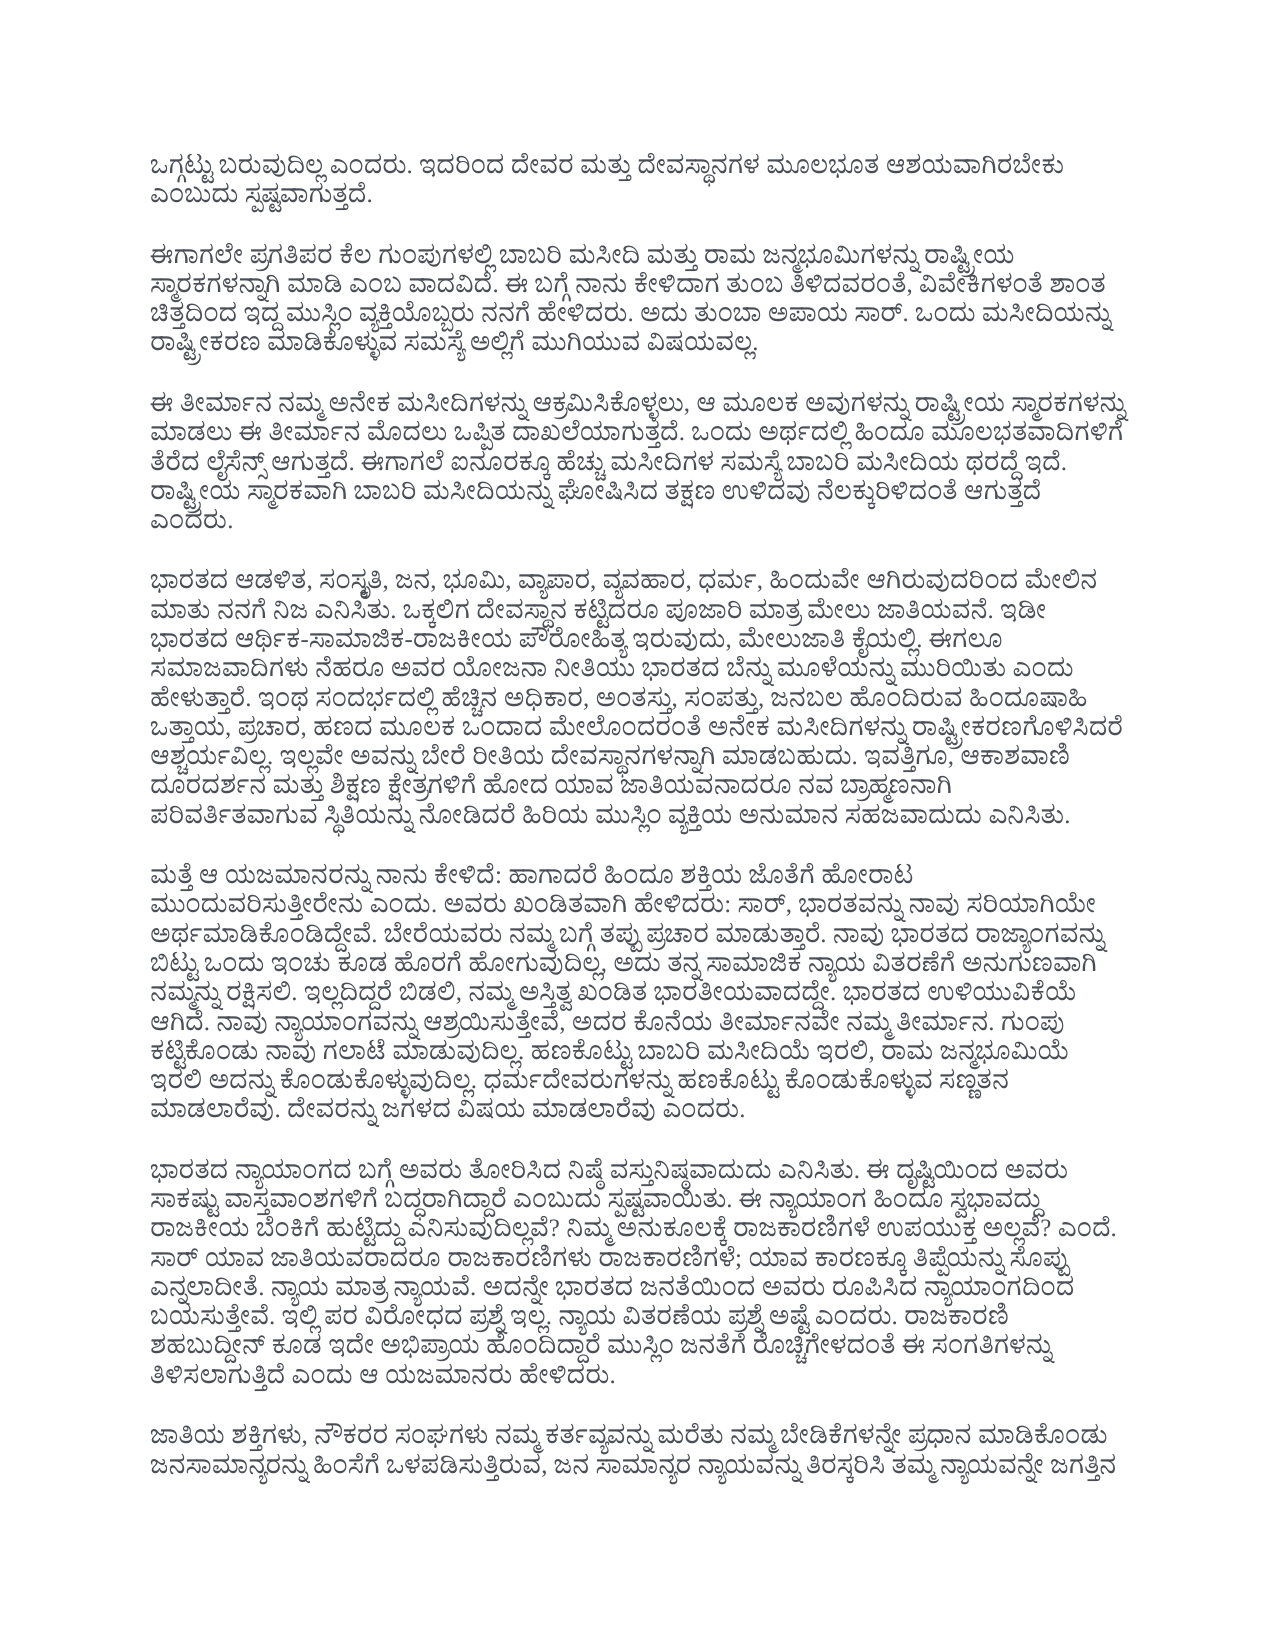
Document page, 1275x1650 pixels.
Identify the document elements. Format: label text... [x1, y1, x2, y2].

text ಭಾರತದ ಆಡಳಿತ, ಸಂಸ್ಕೃತಿ, ಜನ, ಭೂಮಿ, ವ್ಯಾಪಾರ, ವ್ಯವಹಾರ, ಧರ್ಮ, ಹಿಂದುವೇ ಆಗಿರುವುದರಿಂದ ಮೇಲಿನ ಮಾತು ನನಗೆ ನಿಜ ಎನಿಸಿತು. ಒಕ್ಕಲಿಗ ದೇವಸ್ಥಾನ ಕಟ್ಟಿದರೂ ಪೂಜಾರಿ ಮಾತ್ರ ಮೇಲು ಜಾತಿಯವನೆ. ಇಡೀ ಭಾರತದ ಆರ್ಥಿಕ-ಸಾಮಾಜಿಕ-ರಾಜಕೀಯ ಪೌರೋಹಿತ್ಯ ಇರುವುದು, ಮೇಲುಜಾತಿ ಕೈಯಲ್ಲಿ. ಈಗಲೂ ಸಮಾಜವಾದಿಗಳು ನೆಹರೂ ಅವರ ಯೋಜನಾ ನೀತಿಯು ಭಾರತದ ಬೆನ್ನು ಮೂಳೆಯನ್ನು ಮುರಿಯಿತು ಎಂದು ಹೇಳುತ್ತಾರೆ. ಇಂಥ ಸಂದರ್ಭದಲ್ಲಿ ಹೆಚ್ಚಿನ ಅಧಿಕಾರ, ಅಂತಸ್ತು, ಸಂಪತ್ತು, ಜನಬಲ ಹೊಂದಿರುವ ಹಿಂದೂಷಾಹಿ ಒತ್ತಾಯ, ಪ್ರಚಾರ, ಹಣದ ಮೂಲಕ ಒಂದಾದ ಮೇಲೊಂದರಂತೆ ಅನೇಕ ಮಸೀದಿಗಳನ್ನು ರಾಷ್ಟ್ರೀಕರಣಗೊಳಿಸಿದರೆ ಆಶ್ಚರ್ಯವಿಲ್ಲ. ಇಲ್ಲವೇ ಅವನ್ನು ಬೇರೆ ರೀತಿಯ ದೇವಸ್ಥಾನಗಳನ್ನಾಗಿ ಮಾಡಬಹುದು. ಇವತ್ತಿಗೂ, ಆಕಾಶವಾಣಿ ದೂರದರ್ಶನ ಮತ್ತು ಶಿಕ್ಷಣ ಕ್ಷೇತ್ರಗಳಿಗೆ ಹೋದ ಯಾವ ಜಾತಿಯವನಾದರೂ ನವ ಬ್ರಾಹ್ಮಣನಾಗಿ ಪರಿವರ್ತಿತವಾಗುವ ಸ್ಥಿತಿಯನ್ನು ನೋಡಿದರೆ ಹಿರಿಯ ಮುಸ್ಲಿಂ ವ್ಯಕ್ತಿಯ ಅನುಮಾನ ಸಹಜವಾದುದು ಎನಿಸಿತು. [150, 566, 1125, 829]
text ಮತ್ತೆ ಆ ಯಜಮಾನರನ್ನು ನಾನು ಕೇಳಿದೆ: ಹಾಗಾದರೆ ಹಿಂದೂ ಶಕ್ತಿಯ ಜೊತೆಗೆ ಹೋರಾಟ ಮುಂದುವರಿಸುತ್ತೀರೇನು ಎಂದು. ಅವರು ಖಂಡಿತವಾಗಿ ಹೇಳಿದರು: ಸಾರ್, ಭಾರತವನ್ನು ನಾವು ಸರಿಯಾಗಿಯೇ ಅರ್ಥಮಾಡಿಕೊಂಡಿದ್ದೇವೆ. ಬೇರೆಯವರು ನಮ್ಮ ಬಗ್ಗೆ ತಪ್ಪು ಪ್ರಚಾರ ಮಾಡುತ್ತಾರೆ. ನಾವು ಭಾರತದ ರಾಜ್ಯಾಂಗವನ್ನು ಬಿಟ್ಟು ಒಂದು ಇಂಚು ಕೂಡ ಹೊರಗೆ ಹೋಗುವುದಿಲ್ಲ, ಅದು ತನ್ನ ಸಾಮಾಜಿಕ ನ್ಯಾಯ ವಿತರಣೆಗೆ ಅನುಗುಣವಾಗಿ ನಮ್ಮನ್ನು ರಕ್ಷಿಸಲಿ. ಇಲ್ಲದಿದ್ದರೆ ಬಿಡಲಿ, ನಮ್ಮ ಅಸ್ತಿತ್ವ ಖಂಡಿತ ಭಾರತೀಯವಾದದ್ದೇ. ಭಾರತದ ಉಳಿಯುವಿಕೆಯೆ ಆಗಿದೆ. ನಾವು ನ್ಯಾಯಾಂಗವನ್ನು ಆಶ್ರಯಿಸುತ್ತೇವೆ, ಅದರ ಕೊನೆಯ ತೀರ್ಮಾನವೇ ನಮ್ಮ ತೀರ್ಮಾನ. ಗುಂಪು ಕಟ್ಟಿಕೊಂಡು ನಾವು ಗಲಾಟೆ ಮಾಡುವುದಿಲ್ಲ. ಹಣಕೊಟ್ಟು ಬಾಬರಿ ಮಸೀದಿಯೆ ಇರಲಿ, ರಾಮ ಜನ್ಮಭೂಮಿಯೆ ಇರಲಿ ಅದನ್ನು ಕೊಂಡುಕೊಳ್ಳುವುದಿಲ್ಲ. ಧರ್ಮದೇವರುಗಳನ್ನು ಹಣಕೊಟ್ಟು ಕೊಂಡುಕೊಳ್ಳುವ ಸಣ್ಣತನ ಮಾಡಲಾರೆವು. ದೇವರನ್ನು ಜಗಳದ ವಿಷಯ ಮಾಡಲಾರೆವು ಎಂದರು. [150, 860, 1125, 1124]
text ಈಗಾಗಲೇ ಪ್ರಗತಿಪರ ಕೆಲ ಗುಂಪುಗಳಲ್ಲಿ ಬಾಬರಿ ಮಸೀದಿ ಮತ್ತು ರಾಮ ಜನ್ಮಭೂಮಿಗಳನ್ನು ರಾಷ್ಟ್ರೀಯ ಸ್ಮಾರಕಗಳನ್ನಾಗಿ ಮಾಡಿ ಎಂಬ ವಾದವಿದೆ. ಈ ಬಗ್ಗೆ ನಾನು ಕೇಳಿದಾಗ ತುಂಬ ತಿಳಿದವರಂತೆ, ವಿವೇಕಿಗಳಂತೆ ಶಾಂತ ಚಿತ್ತದಿಂದ ಇದ್ದ ಮುಸ್ಲಿಂ ವ್ಯಕ್ತಿಯೊಬ್ಬರು ನನಗೆ ಹೇಳಿದರು. ಅದು ತುಂಬಾ ಅಪಾಯ ಸಾರ್. ಒಂದು ಮಸೀದಿಯನ್ನು ರಾಷ್ಟ್ರೀಕರಣ ಮಾಡಿಕೊಳ್ಳುವ ಸಮಸ್ಯೆ ಅಲ್ಲಿಗೆ ಮುಗಿಯುವ ವಿಷಯವಲ್ಲ. [150, 240, 1125, 357]
text ಈ ತೀರ್ಮಾನ ನಮ್ಮ ಅನೇಕ ಮಸೀದಿಗಳನ್ನು ಆಕ್ರಮಿಸಿಕೊಳ್ಳಲು, ಆ ಮೂಲಕ ಅವುಗಳನ್ನು ರಾಷ್ಟ್ರೀಯ ಸ್ಮಾರಕಗಳನ್ನು ಮಾಡಲು ಈ ತೀರ್ಮಾನ ಮೊದಲು ಒಪ್ಪಿತ ದಾಖಲೆಯಾಗುತ್ತದೆ. ಒಂದು ಅರ್ಥದಲ್ಲಿ ಹಿಂದೂ ಮೂಲಭತವಾದಿಗಳಿಗೆ ತೆರೆದ ಲೈಸೆನ್ಸ್ ಆಗುತ್ತದೆ. ಈಗಾಗಲೆ ಐನೂರಕ್ಕೂ ಹೆಚ್ಚು ಮಸೀದಿಗಳ ಸಮಸ್ಯೆ ಬಾಬರಿ ಮಸೀದಿಯ ಥರದ್ದೆ ಇದೆ. ರಾಷ್ಟ್ರೀಯ ಸ್ಮಾರಕವಾಗಿ ಬಾಬರಿ ಮಸೀದಿಯನ್ನು ಘೋಷಿಸಿದ ತಕ್ಷಣ ಉಳಿದವು ನೆಲಕ್ಕುರಿಳಿದಂತೆ ಆಗುತ್ತದೆ ಎಂದರು. [150, 388, 1125, 534]
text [150, 1420, 1125, 1479]
text ಭಾರತದ ನ್ಯಾಯಾಂಗದ ಬಗ್ಗೆ ಅವರು ತೋರಿಸಿದ ನಿಷ್ಠೆ ವಸ್ತುನಿಷ್ಠವಾದುದು ಎನಿಸಿತು. ಈ ದೃಷ್ಟಿಯಿಂದ ಅವರು ಸಾಕಷ್ಟು ವಾಸ್ತವಾಂಶಗಳಿಗೆ ಬದ್ಧರಾಗಿದ್ದಾರೆ ಎಂಬುದು ಸ್ಪಷ್ಟವಾಯಿತು. ಈ ನ್ಯಾಯಾಂಗ ಹಿಂದೂ ಸ್ವಭಾವದ್ದು ರಾಜಕೀಯ ಬೆಂಕಿಗೆ ಹುಟ್ಟಿದ್ದು ಎನಿಸುವುದಿಲ್ಲವೆ? ನಿಮ್ಮ ಅನುಕೂಲಕ್ಕೆ ರಾಜಕಾರಣಿಗಳೆ ಉಪಯುಕ್ತ ಅಲ್ಲವೆ? ಎಂದೆ. ಸಾರ್ ಯಾವ ಜಾತಿಯವರಾದರೂ ರಾಜಕಾರಣಿಗಳು ರಾಜಕಾರಣಿಗಳೆ; ಯಾವ ಕಾರಣಕ್ಕೂ ತಿಪ್ಪೆಯನ್ನು ಸೊಪ್ಪು ಎನ್ನಲಾದೀತೆ. ನ್ಯಾಯ ಮಾತ್ರ ನ್ಯಾಯವೆ. ಅದನ್ನೇ ಭಾರತದ ಜನತೆಯಿಂದ ಅವರು ರೂಪಿಸಿದ ನ್ಯಾಯಾಂಗದಿಂದ ಬಯಸುತ್ತೇವೆ. ಇಲ್ಲಿ ಪರ ವಿರೋಧದ ಪ್ರಶ್ನೆ ಇಲ್ಲ. ನ್ಯಾಯ ವಿತರಣೆಯ ಪ್ರಶ್ನೆ ಅಷ್ಟೆ ಎಂದರು. ರಾಜಕಾರಣಿ ಶಹಬುದ್ದೀನ್ ಕೂಡ ಇದೇ ಅಭಿಪ್ರಾಯ ಹೊಂದಿದ್ದಾರೆ ಮುಸ್ಲಿಂ ಜನತೆಗೆ ರೊಚ್ಚಿಗೇಳದಂತೆ ಈ ಸಂಗತಿಗಳನ್ನು ತಿಳಿಸಲಾಗುತ್ತಿದೆ ಎಂದು ಆ ಯಜಮಾನರು ಹೇಳಿದರು. [150, 1155, 1125, 1389]
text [150, 150, 1125, 208]
